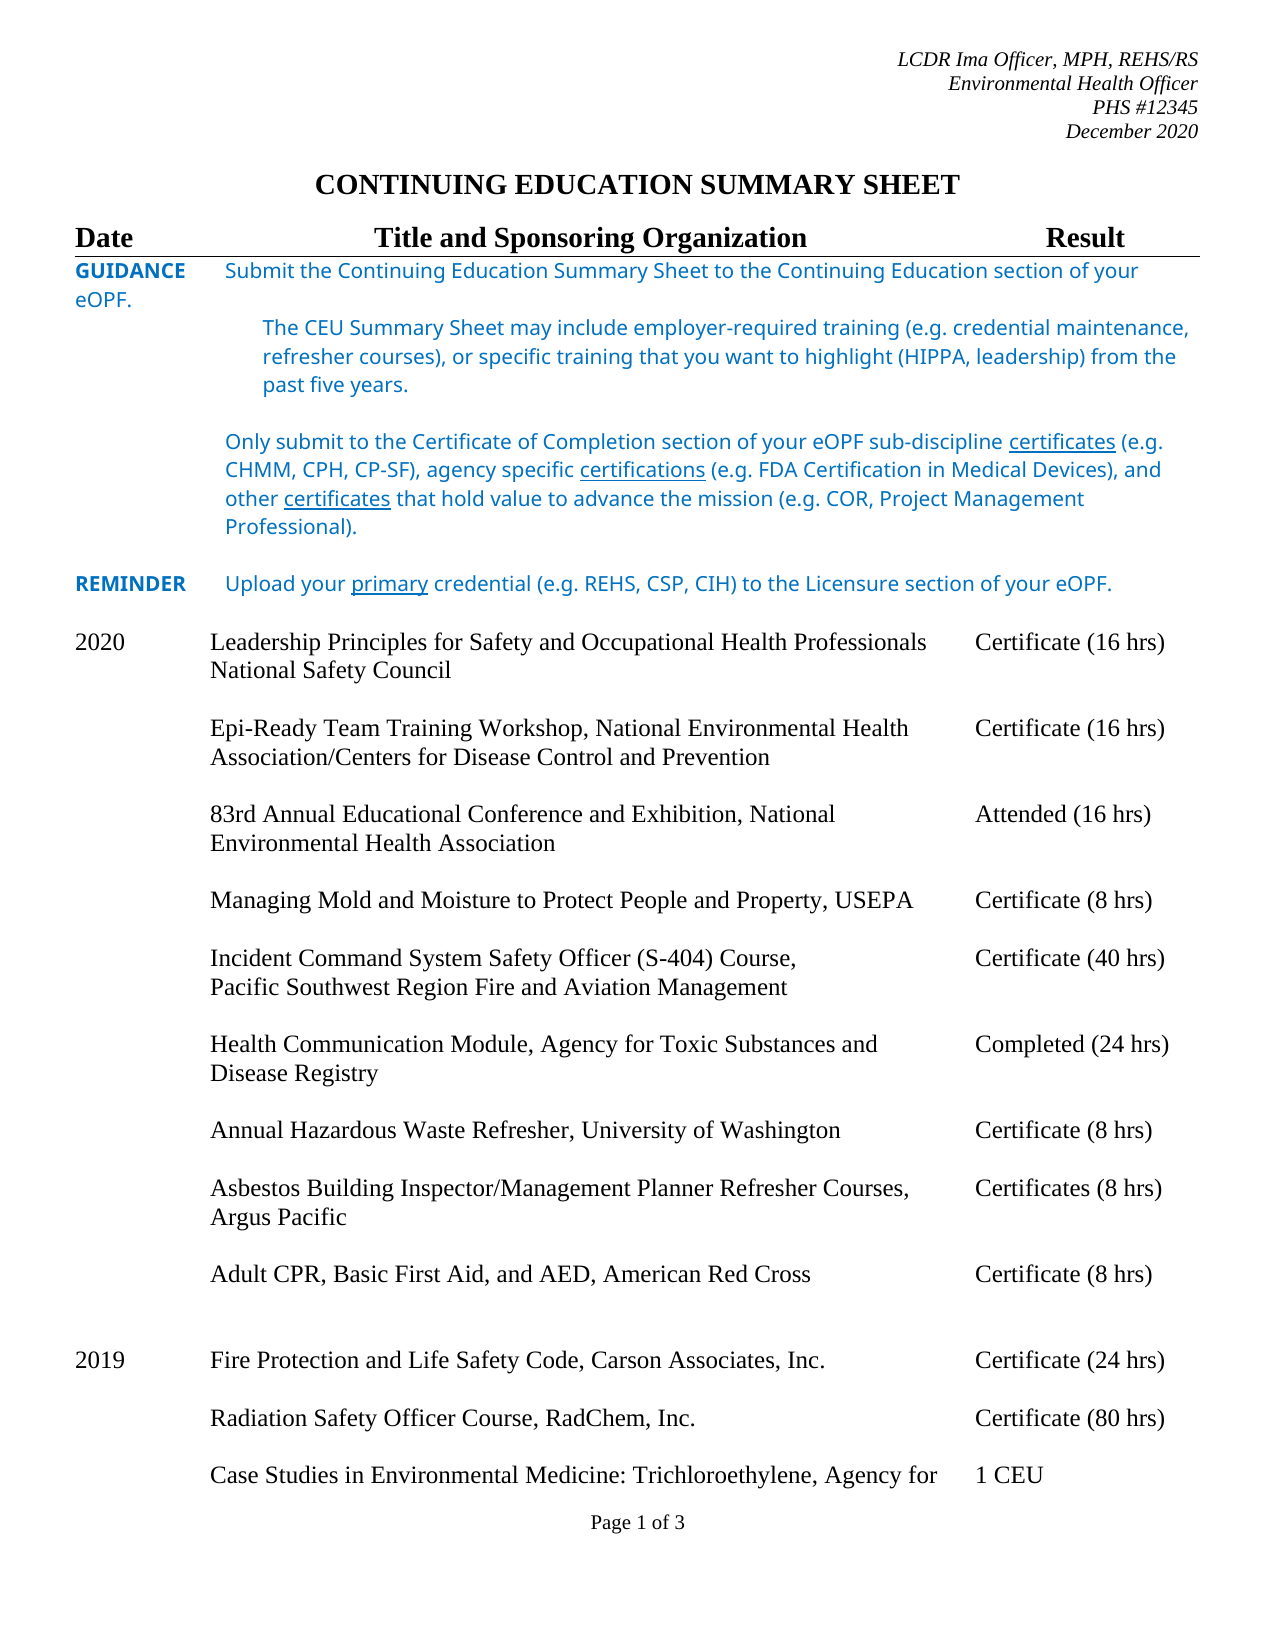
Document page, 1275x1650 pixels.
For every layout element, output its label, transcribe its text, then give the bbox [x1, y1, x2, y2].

text Incident Command System Safety Officer (S-404) Course, Certificate (40 hrs) [75, 943, 1200, 972]
text Argus Pacific [75, 1202, 1200, 1230]
text 83rd Annual Educational Conference and Exhibition, National Attended (16 hrs) [75, 799, 1200, 828]
text GUIDANCE Submit the Continuing Education Summary Sheet to the Continuing Education section of your eOPF. [75, 257, 1200, 313]
text Radiation Safety Officer Course, RadChem, Inc. Certificate (80 hrs) [75, 1403, 1200, 1432]
text Association/Centers for Disease Control and Prevention [75, 742, 1200, 770]
text Adult CPR, Basic First Aid, and AED, American Red Cross Certificate (8 hrs) [75, 1259, 1200, 1288]
text REMINDER Upload your primary credential (e.g. REHS, CSP, CIH) to the Licensure section of your eOPF. [75, 569, 1200, 598]
text Managing Mold and Moisture to Protect People and Property, USEPA Certificate (8 hrs) [75, 885, 1200, 914]
text Epi-Ready Team Training Workshop, National Environmental Health Certificate (16 hrs) [75, 713, 1200, 742]
text Annual Hazardous Waste Refresher, University of Washington Certificate (8 hrs) [75, 1115, 1200, 1144]
text Disease Registry [75, 1058, 1200, 1087]
text 2019 Fire Protection and Life Safety Code, Carson Associates, Inc. Certificate (24 hrs) [75, 1345, 1200, 1374]
text 2020 Leadership Principles for Safety and Occupational Health Professionals Certificate (16 hrs) [75, 627, 1200, 655]
text Environmental Health Association [75, 828, 1200, 857]
text Health Communication Module, Agency for Toxic Substances and Completed (24 hrs) [75, 1029, 1200, 1058]
text Only submit to the Certificate of Completion section of your eOPF sub-discipline certificates (e.g. CHMM, CPH, CP-SF), agency specific certifications (e.g. FDA Certification in Medical Devices), and other certificates that hold value to advance the mission (e.g. COR, Project Management Professional). [225, 427, 1200, 541]
text Asbestos Building Inspector/Management Planner Refresher Courses, Certificates (8 hrs) [75, 1173, 1200, 1202]
text National Safety Council [75, 655, 1200, 684]
text The CEU Summary Sheet may include employer-required training (e.g. credential maintenance, refresher courses), or specific training that you want to highlight (HIPPA, leadership) from the past five years. [262, 313, 1200, 399]
text Pacific Southwest Region Fire and Aviation Management [75, 972, 1200, 1000]
text Case Studies in Environmental Medicine: Trichloroethylene, Agency for 1 CEU [75, 1460, 1200, 1489]
